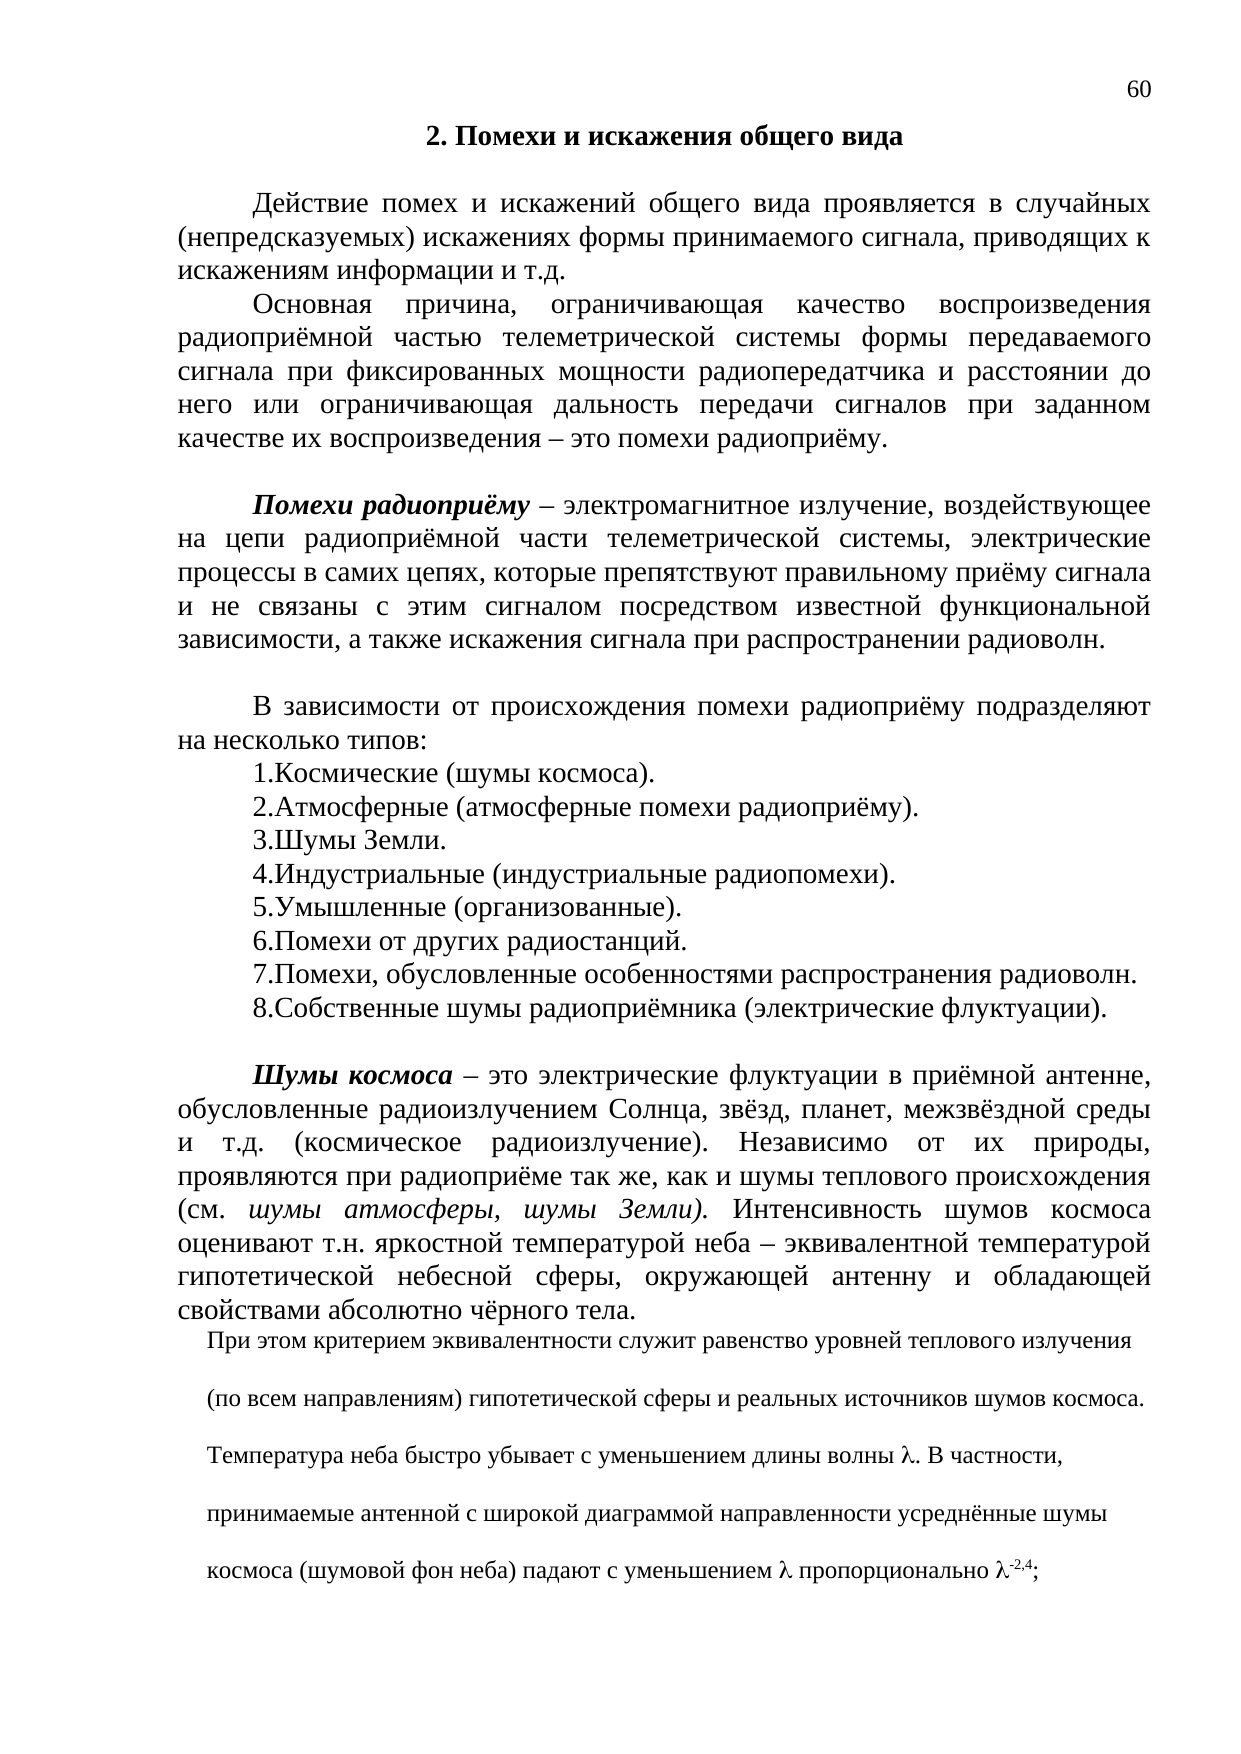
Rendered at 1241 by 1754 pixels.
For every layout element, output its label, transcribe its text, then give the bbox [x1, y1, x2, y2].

text В зависимости от происхождения помехи радиоприёму подразделяют на несколько типов: [177, 688, 1152, 755]
text 1.Космические (шумы космоса). [177, 755, 1152, 789]
text Помехи радиоприёму – электромагнитное излучение, воздействующее на цепи радиоприёмной части телеметрической системы, электрические процессы в самих цепях, которые препятствуют правильному приёму сигнала и не связаны с этим сигналом посредством известной функциональной зависимости, а также искажения сигнала при распространении радиоволн. [177, 487, 1152, 655]
text 3.Шумы Земли. [177, 822, 1152, 856]
text 7.Помехи, обусловленные особенностями распространения радиоволн. [177, 957, 1152, 990]
text 2.Атмосферные (атмосферные помехи радиоприёму). [177, 789, 1152, 822]
text 4.Индустриальные (индустриальные радиопомехи). [177, 856, 1152, 889]
text Шумы космоса – это электрические флуктуации в приёмной антенне, обусловленные радиоизлучением Солнца, звёзд, планет, межзвёздной среды и т.д. (космическое радиоизлучение). Независимо от их природы, проявляются при радиоприёме так же, как и шумы теплового происхождения (см. шумы атмосферы, шумы Земли). Интенсивность шумов космоса оценивают т.н. яркостной температурой неба – эквивалентной температурой гипотетической небесной сферы, окружающей антенну и обладающей свойствами абсолютно чёрного тела. [177, 1057, 1152, 1326]
text 8.Собственные шумы радиоприёмника (электрические флуктуации). [177, 990, 1152, 1024]
text Основная причина, ограничивающая качество воспроизведения радиоприёмной частью телеметрической системы формы передаваемого сигнала при фиксированных мощности радиопередатчика и расстоянии до него или ограничивающая дальность передачи сигналов при заданном качестве их воспроизведения – это помехи радиоприёму. [177, 286, 1152, 453]
text 5.Умышленные (организованные). [177, 889, 1152, 923]
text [207, 1326, 1152, 1584]
text Действие помех и искажений общего вида проявляется в случайных (непредсказуемых) искажениях формы принимаемого сигнала, приводящих к искажениям информации и т.д. [177, 185, 1152, 286]
text 6.Помехи от других радиостанций. [177, 923, 1152, 957]
text 2. Помехи и искажения общего вида [177, 118, 1152, 152]
